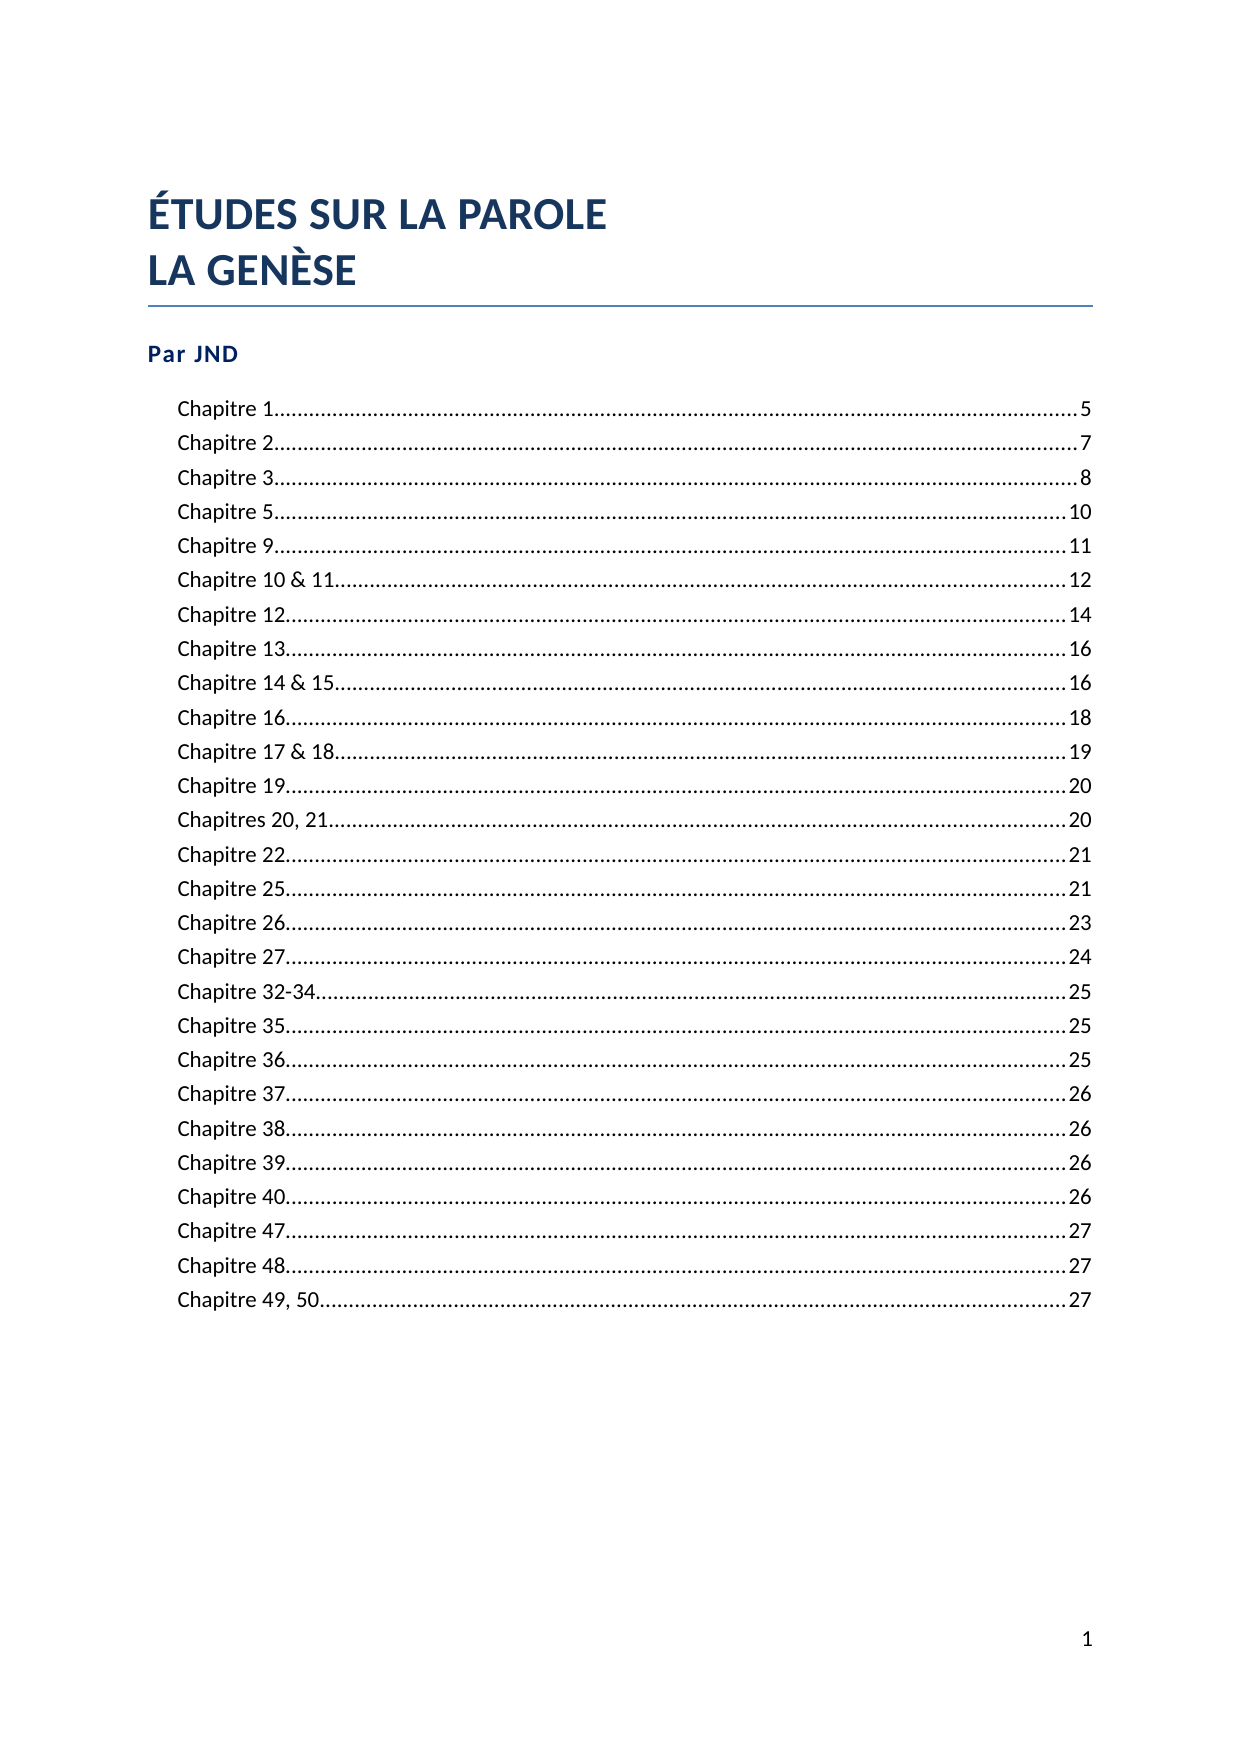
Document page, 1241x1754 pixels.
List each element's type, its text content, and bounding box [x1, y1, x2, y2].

text Chapitre 47 27 [177, 1217, 1093, 1245]
text Chapitre 1 5 [177, 394, 1093, 422]
text Chapitre 37 26 [177, 1079, 1093, 1108]
text Chapitre 40 26 [177, 1182, 1093, 1210]
text Chapitre 27 24 [177, 942, 1093, 971]
text Chapitre 3 8 [177, 463, 1093, 491]
text Chapitre 26 23 [177, 908, 1093, 936]
text Chapitres 20, 21 20 [177, 805, 1093, 833]
text Chapitre 10 & 11 12 [177, 566, 1093, 593]
text Chapitre 35 25 [177, 1011, 1093, 1039]
title LA GENÈSE [148, 241, 1093, 305]
subtitle Par JND [148, 339, 1093, 369]
text Chapitre 22 21 [177, 840, 1093, 868]
text Chapitre 9 11 [177, 531, 1093, 559]
text Chapitre 16 18 [177, 703, 1093, 731]
text Chapitre 14 & 15 16 [177, 668, 1093, 696]
text Chapitre 25 21 [177, 874, 1093, 902]
title ÉTUDES SUR LA PAROLE [148, 185, 1093, 241]
text Chapitre 39 26 [177, 1148, 1093, 1176]
text Chapitre 2 7 [177, 428, 1093, 456]
text Chapitre 36 25 [177, 1045, 1093, 1073]
text Chapitre 12 14 [177, 600, 1093, 628]
text Chapitre 48 27 [177, 1251, 1093, 1279]
text Chapitre 13 16 [177, 634, 1093, 662]
text Chapitre 49, 50 27 [177, 1285, 1093, 1313]
text Chapitre 32-34 25 [177, 977, 1093, 1005]
text Chapitre 17 & 18 19 [177, 737, 1093, 765]
text Chapitre 19 20 [177, 771, 1093, 799]
text Chapitre 5 10 [177, 497, 1093, 525]
text Chapitre 38 26 [177, 1114, 1093, 1142]
